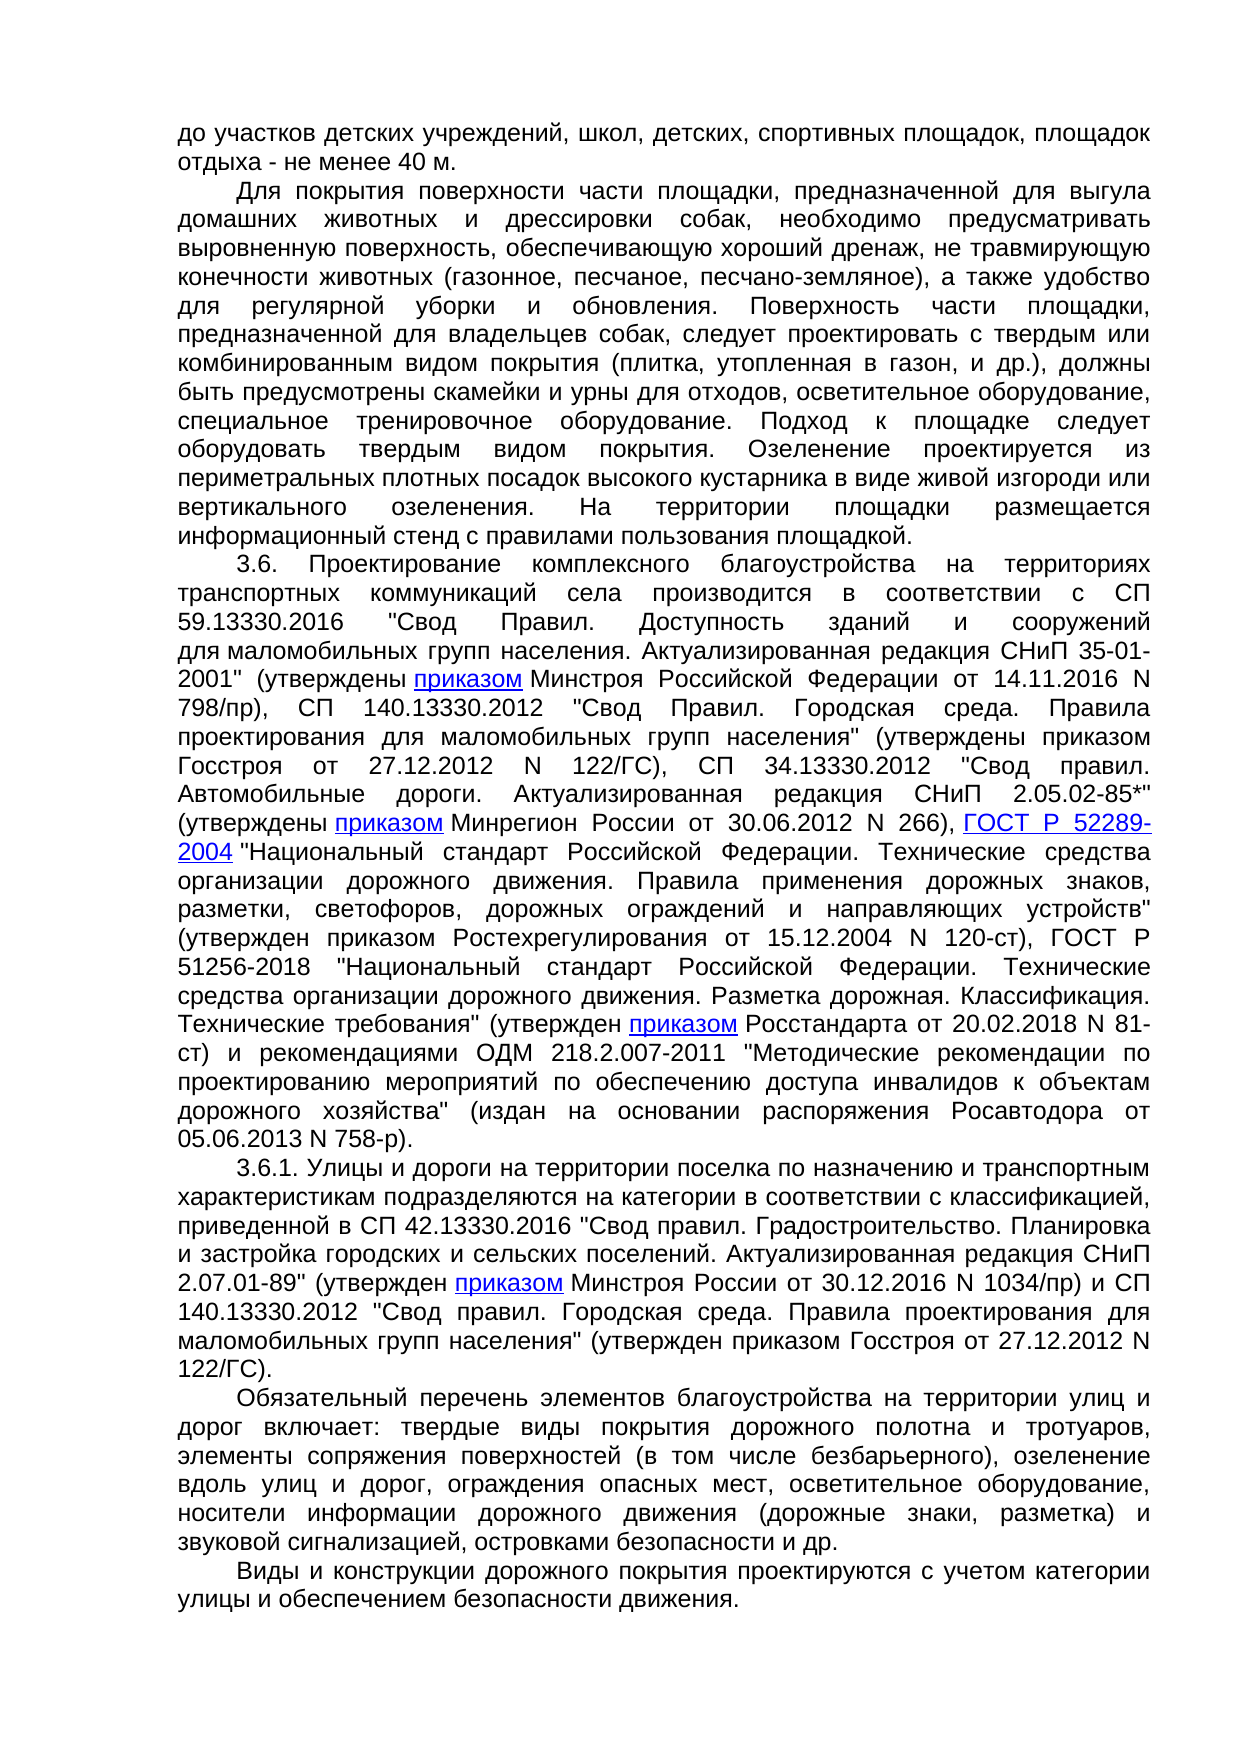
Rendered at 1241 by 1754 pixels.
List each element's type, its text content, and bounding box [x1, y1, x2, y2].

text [177, 118, 1152, 176]
text Виды и конструкции дорожного покрытия проектируются с учетом категории улицы и обеспечением безопасности движения. [177, 1556, 1152, 1613]
text 3.6.1. Улицы и дороги на территории поселка по назначению и транспортным характеристикам подразделяются на категории в соответствии с классификацией, приведенной в СП 42.13330.2016 "Свод правил. Градостроительство. Планировка и застройка городских и сельских поселений. Актуализированная редакция СНиП 2.07.01-89" (утвержден приказом Минстроя России от 30.12.2016 N 1034/пр) и СП 140.13330.2012 "Свод правил. Городская среда. Правила проектирования для маломобильных групп населения" (утвержден приказом Госстроя от 27.12.2012 N 122/ГС). [177, 1153, 1152, 1383]
text Для покрытия поверхности части площадки, предназначенной для выгула домашних животных и дрессировки собак, необходимо предусматривать выровненную поверхность, обеспечивающую хороший дренаж, не травмирующую конечности животных (газонное, песчаное, песчано-земляное), а также удобство для регулярной уборки и обновления. Поверхность части площадки, предназначенной для владельцев собак, следует проектировать с твердым или комбинированным видом покрытия (плитка, утопленная в газон, и др.), должны быть предусмотрены скамейки и урны для отходов, осветительное оборудование, специальное тренировочное оборудование. Подход к площадке следует оборудовать твердым видом покрытия. Озеленение проектируется из периметральных плотных посадок высокого кустарника в виде живой изгороди или вертикального озеленения. На территории площадки размещается информационный стенд с правилами пользования площадкой. [177, 176, 1152, 549]
text 3.6. Проектирование комплексного благоустройства на территориях транспортных коммуникаций села производится в соответствии с СП 59.13330.2016 "Свод Правил. Доступность зданий и сооружений для маломобильных групп населения. Актуализированная редакция СНиП 35-01-2001" (утверждены приказом Минстроя Российской Федерации от 14.11.2016 N 798/пр), СП 140.13330.2012 "Свод Правил. Городская среда. Правила проектирования для маломобильных групп населения" (утверждены приказом Госстроя от 27.12.2012 N 122/ГС), СП 34.13330.2012 "Свод правил. Автомобильные дороги. Актуализированная редакция СНиП 2.05.02-85*" (утверждены приказом Минрегион России от 30.06.2012 N 266), ГОСТ Р 52289-2004 "Национальный стандарт Российской Федерации. Технические средства организации дорожного движения. Правила применения дорожных знаков, разметки, светофоров, дорожных ограждений и направляющих устройств" (утвержден приказом Ростехрегулирования от 15.12.2004 N 120-ст), ГОСТ Р 51256-2018 "Национальный стандарт Российской Федерации. Технические средства организации дорожного движения. Разметка дорожная. Классификация. Технические требования" (утвержден приказом Росстандарта от 20.02.2018 N 81-ст) и рекомендациями ОДМ 218.2.007-2011 "Методические рекомендации по проектированию мероприятий по обеспечению доступа инвалидов к объектам дорожного хозяйства" (издан на основании распоряжения Росавтодора от 05.06.2013 N 758-р). [177, 549, 1152, 1153]
text Обязательный перечень элементов благоустройства на территории улиц и дорог включает: твердые виды покрытия дорожного полотна и тротуаров, элементы сопряжения поверхностей (в том числе безбарьерного), озеленение вдоль улиц и дорог, ограждения опасных мест, осветительное оборудование, носители информации дорожного движения (дорожные знаки, разметка) и звуковой сигнализацией, островками безопасности и др. [177, 1383, 1152, 1556]
